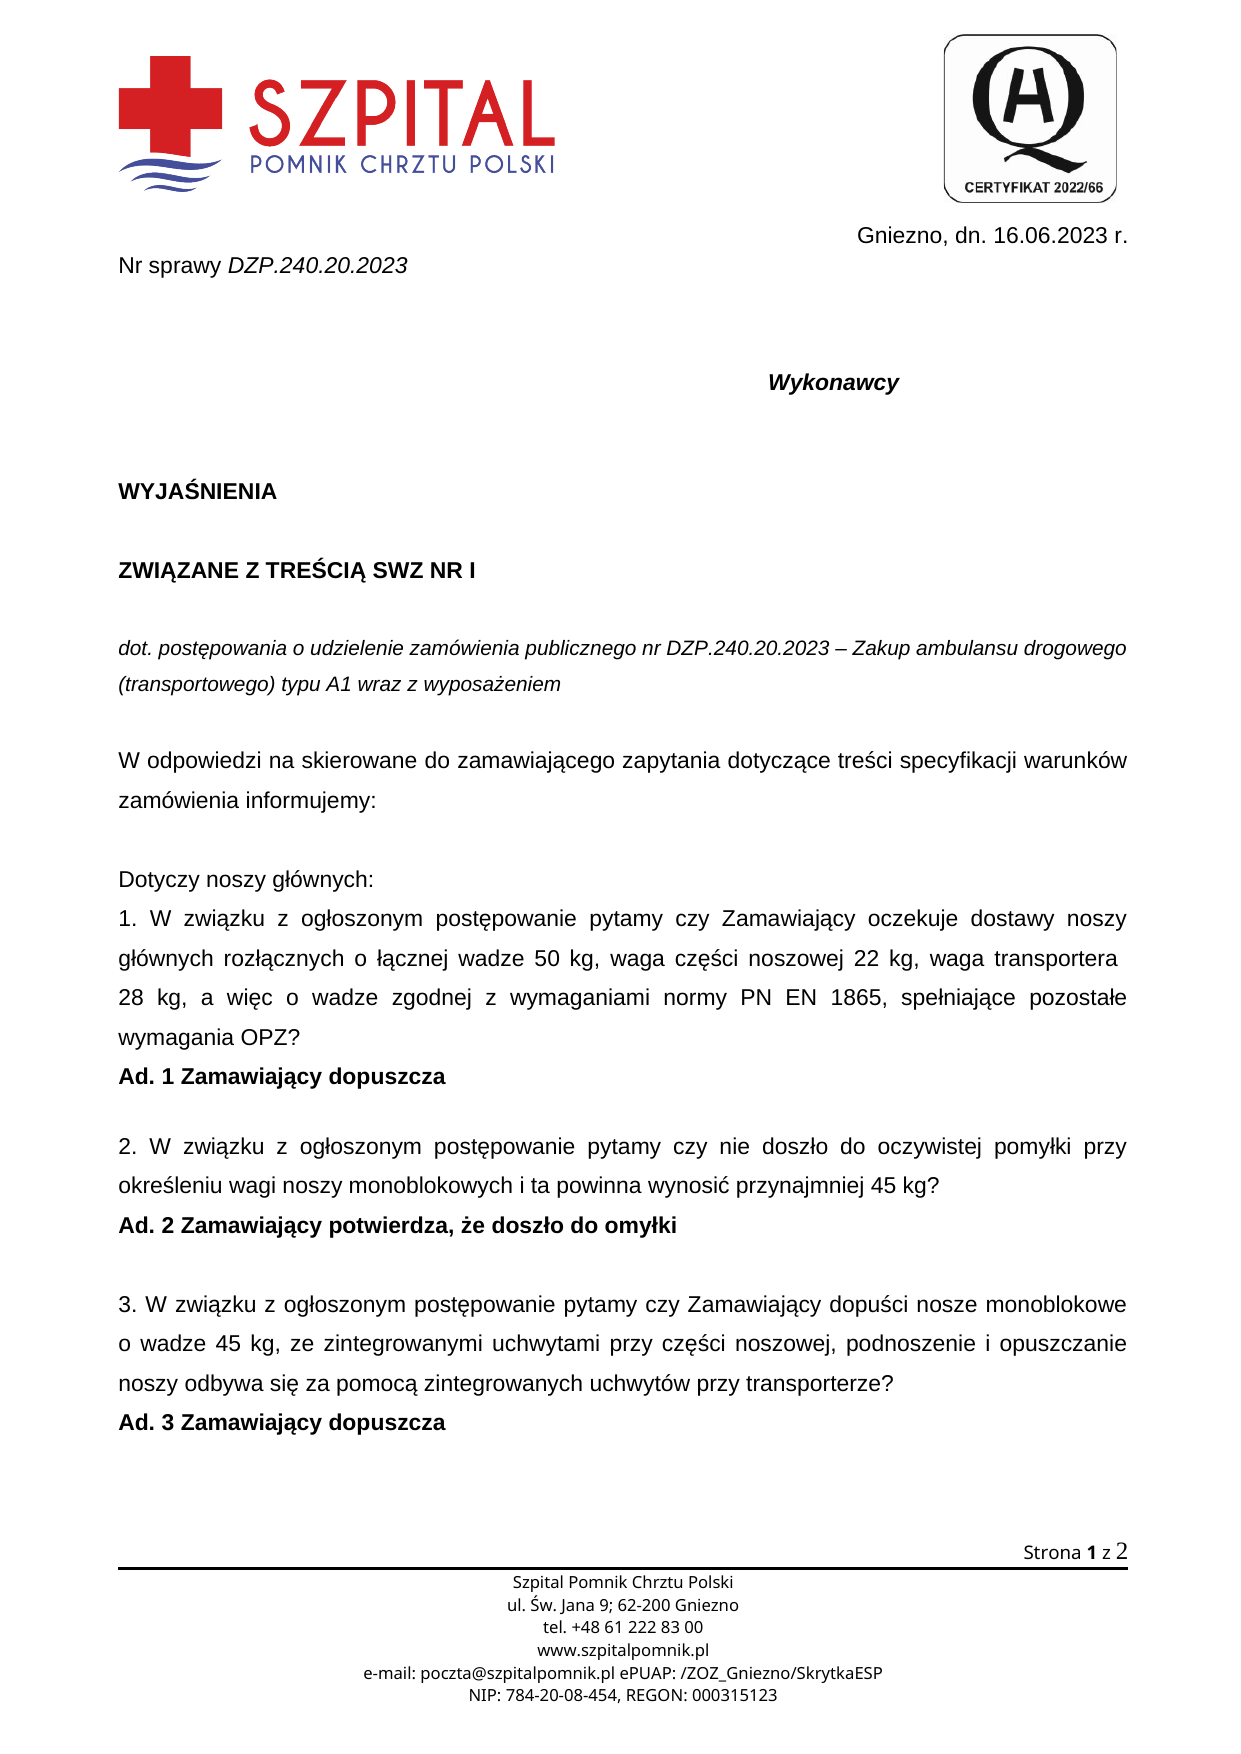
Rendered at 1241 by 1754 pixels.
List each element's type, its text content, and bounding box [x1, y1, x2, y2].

text Wykonawcy [768, 369, 1128, 395]
text Gniezno, dn. 16.06.2023 r. [118, 222, 1128, 248]
picture [118, 56, 555, 192]
text 3. W związku z ogłoszonym postępowanie pytamy czy Zamawiający dopuści nosze monoblokowe o wadze 45 kg, ze zintegrowanymi uchwytami przy części noszowej, podnoszenie i opuszczanie noszy odbywa się za pomocą zintegrowanych uchwytów przy transporterze? [118, 1291, 1128, 1396]
text W odpowiedzi na skierowane do zamawiającego zapytania dotyczące treści specyfikacji warunków zamówienia informujemy: [118, 747, 1128, 813]
text Ad. 2 Zamawiający potwierdza, że doszło do omyłki [118, 1212, 1128, 1238]
text Ad. 3 Zamawiający dopuszcza [118, 1409, 1128, 1435]
text Dotyczy noszy głównych: [118, 866, 1128, 892]
text Ad. 1 Zamawiający dopuszcza [118, 1063, 1128, 1089]
text WYJAŚNIENIA [118, 478, 1128, 504]
text 2. W związku z ogłoszonym postępowanie pytamy czy nie doszło do oczywistej pomyłki przy określeniu wagi noszy monoblokowych i ta powinna wynosić przynajmniej 45 kg? [118, 1133, 1128, 1198]
picture [943, 34, 1117, 203]
text 1. W związku z ogłoszonym postępowanie pytamy czy Zamawiający oczekuje dostawy noszy głównych rozłącznych o łącznej wadze 50 kg, waga części noszowej 22 kg, waga transportera 28 kg, a więc o wadze zgodnej z wymaganiami normy PN EN 1865, spełniające pozostałe wymagania OPZ? [118, 905, 1128, 1050]
text dot. postępowania o udzielenie zamówienia publicznego nr DZP.240.20.2023 – Zakup ambulansu drogowego (transportowego) typu A1 wraz z wyposażeniem [118, 636, 1128, 696]
text Nr sprawy DZP.240.20.2023 [118, 252, 1128, 278]
text ZWIĄZANE Z TREŚCIĄ SWZ NR I [118, 557, 1128, 583]
